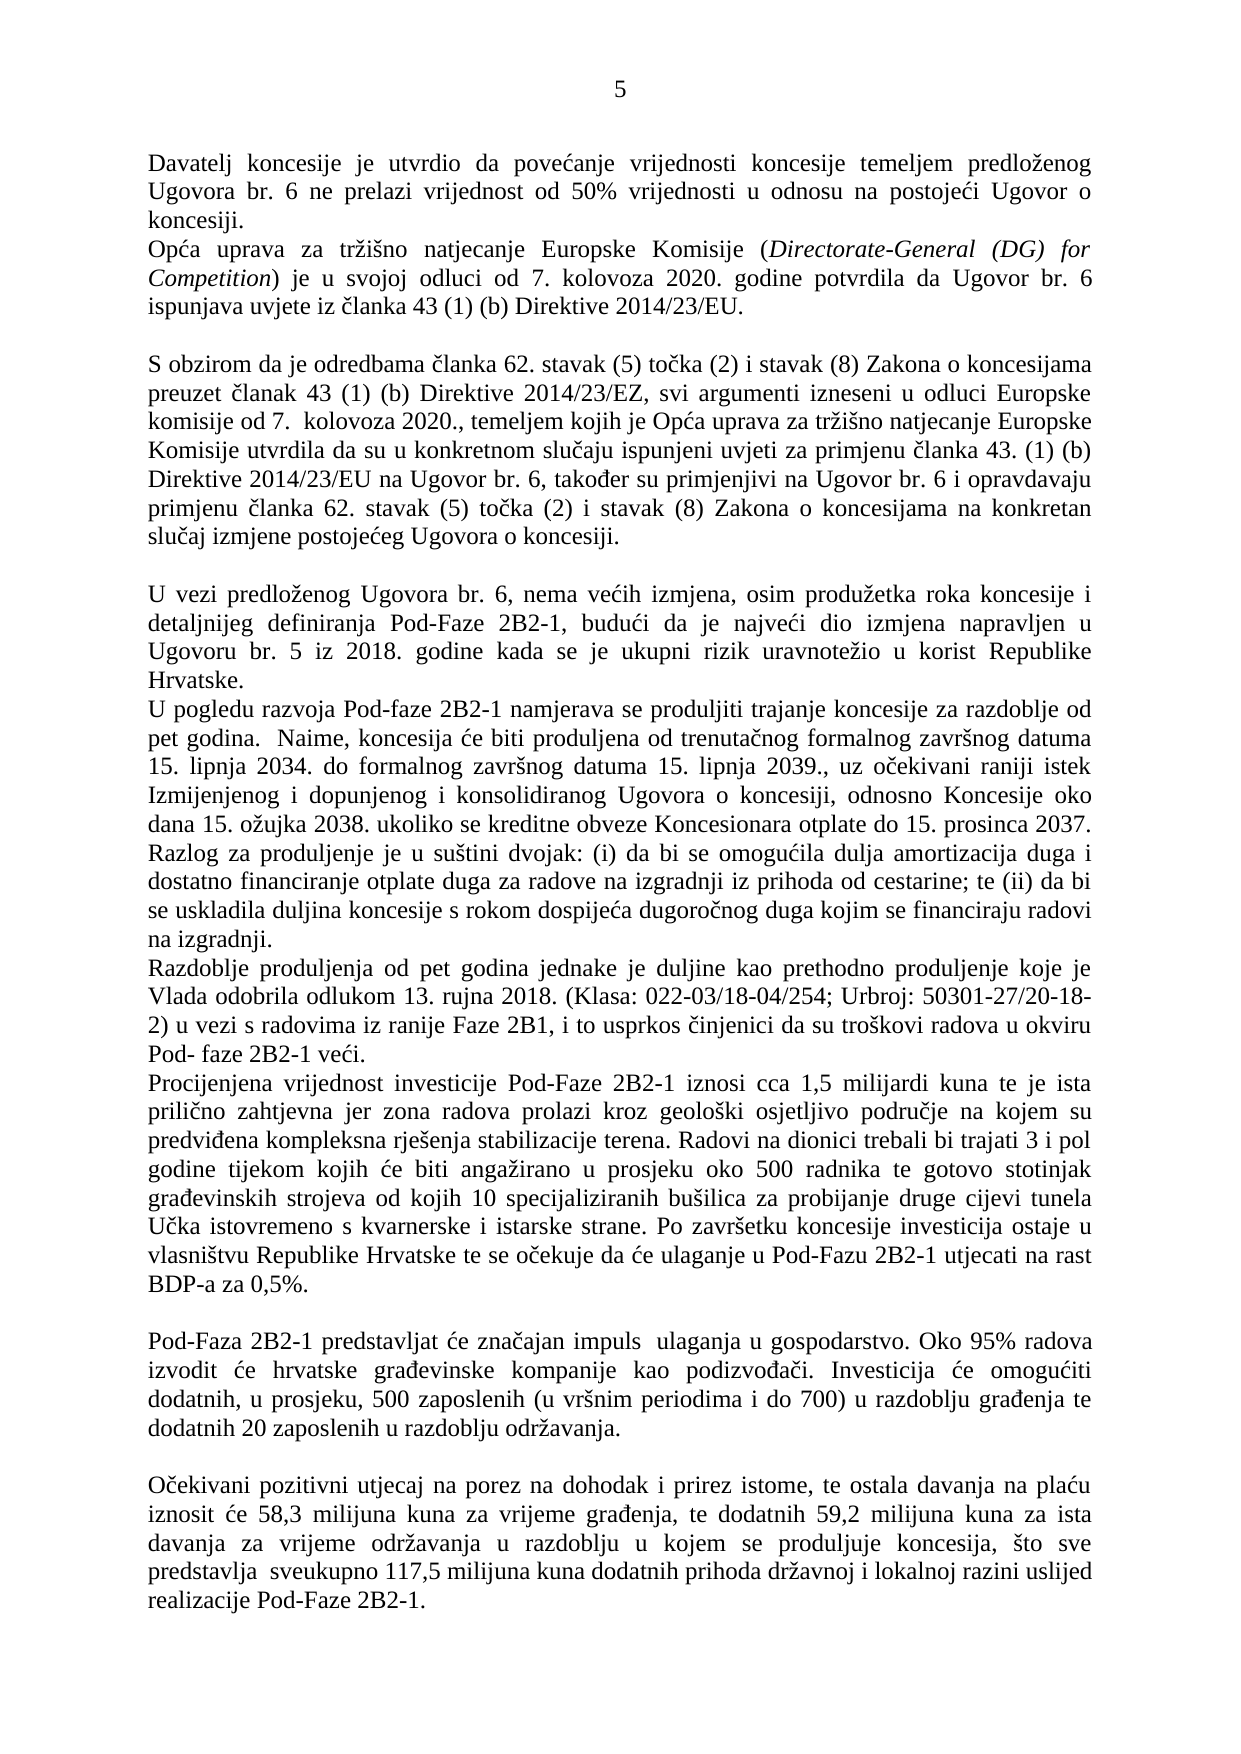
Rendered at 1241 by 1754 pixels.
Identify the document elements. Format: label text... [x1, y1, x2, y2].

text S obzirom da je odredbama članka 62. stavak (5) točka (2) i stavak (8) Zakona o koncesijama preuzet članak 43 (1) (b) Direktive 2014/23/EZ, svi argumenti izneseni u odluci Europske komisije od 7. kolovoza 2020., temeljem kojih je Opća uprava za tržišno natjecanje Europske Komisije utvrdila da su u konkretnom slučaju ispunjeni uvjeti za primjenu članka 43. (1) (b) Direktive 2014/23/EU na Ugovor br. 6, također su primjenjivi na Ugovor br. 6 i opravdavaju primjenu članka 62. stavak (5) točka (2) i stavak (8) Zakona o koncesijama na konkretan slučaj izmjene postojećeg Ugovora o koncesiji. [148, 349, 1093, 550]
text U vezi predloženog Ugovora br. 6, nema većih izmjena, osim produžetka roka koncesije i detaljnijeg definiranja Pod-Faze 2B2-1, budući da je najveći dio izmjena napravljen u Ugovoru br. 5 iz 2018. godine kada se je ukupni rizik uravnotežio u korist Republike Hrvatske. [148, 579, 1093, 694]
text U pogledu razvoja Pod-faze 2B2-1 namjerava se produljiti trajanje koncesije za razdoblje od pet godina. Naime, koncesija će biti produljena od trenutačnog formalnog završnog datuma 15. lipnja 2034. do formalnog završnog datuma 15. lipnja 2039., uz očekivani raniji istek Izmijenjenog i dopunjenog i konsolidiranog Ugovora o koncesiji, odnosno Koncesije oko dana 15. ožujka 2038. ukoliko se kreditne obveze Koncesionara otplate do 15. prosinca 2037. Razlog za produljenje je u suštini dvojak: (i) da bi se omogućila dulja amortizacija duga i dostatno financiranje otplate duga za radove na izgradnji iz prihoda od cestarine; te (ii) da bi se uskladila duljina koncesije s rokom dospijeća dugoročnog duga kojim se financiraju radovi na izgradnji. [148, 694, 1093, 953]
text Pod-Faza 2B2-1 predstavljat će značajan impuls ulaganja u gospodarstvo. Oko 95% radova izvodit će hrvatske građevinske kompanije kao podizvođači. Investicija će omogućiti dodatnih, u prosjeku, 500 zaposlenih (u vršnim periodima i do 700) u razdoblju građenja te dodatnih 20 zaposlenih u razdoblju održavanja. [148, 1326, 1093, 1441]
text Opća uprava za tržišno natjecanje Europske Komisije (Directorate-General (DG) for Competition) je u svojoj odluci od 7. kolovoza 2020. godine potvrdila da Ugovor br. 6 ispunjava uvjete iz članka 43 (1) (b) Direktive 2014/23/EU. [148, 234, 1093, 320]
text Procijenjena vrijednost investicije Pod-Faze 2B2-1 iznosi cca 1,5 milijardi kuna te je ista prilično zahtjevna jer zona radova prolazi kroz geološki osjetljivo područje na kojem su predviđena kompleksna rješenja stabilizacije terena. Radovi na dionici trebali bi trajati 3 i pol godine tijekom kojih će biti angažirano u prosjeku oko 500 radnika te gotovo stotinjak građevinskih strojeva od kojih 10 specijaliziranih bušilica za probijanje druge cijevi tunela Učka istovremeno s kvarnerske i istarske strane. Po završetku koncesije investicija ostaje u vlasništvu Republike Hrvatske te se očekuje da će ulaganje u Pod-Fazu 2B2-1 utjecati na rast BDP-a za 0,5%. [148, 1068, 1093, 1298]
text Davatelj koncesije je utvrdio da povećanje vrijednosti koncesije temeljem predloženog Ugovora br. 6 ne prelazi vrijednost od 50% vrijednosti u odnosu na postojeći Ugovor o koncesiji. [148, 148, 1093, 234]
text Očekivani pozitivni utjecaj na porez na dohodak i prirez istome, te ostala davanja na plaću iznosit će 58,3 milijuna kuna za vrijeme građenja, te dodatnih 59,2 milijuna kuna za ista davanja za vrijeme održavanja u razdoblju u kojem se produljuje koncesija, što sve predstavlja sveukupno 117,5 milijuna kuna dodatnih prihoda državnoj i lokalnoj razini uslijed realizacije Pod-Faze 2B2-1. [148, 1470, 1093, 1614]
text Razdoblje produljenja od pet godina jednake je duljine kao prethodno produljenje koje je Vlada odobrila odlukom 13. rujna 2018. (Klasa: 022-03/18-04/254; Urbroj: 50301-27/20-18-2) u vezi s radovima iz ranije Faze 2B1, i to usprkos činjenici da su troškovi radova u okviru Pod- faze 2B2-1 veći. [148, 953, 1093, 1068]
